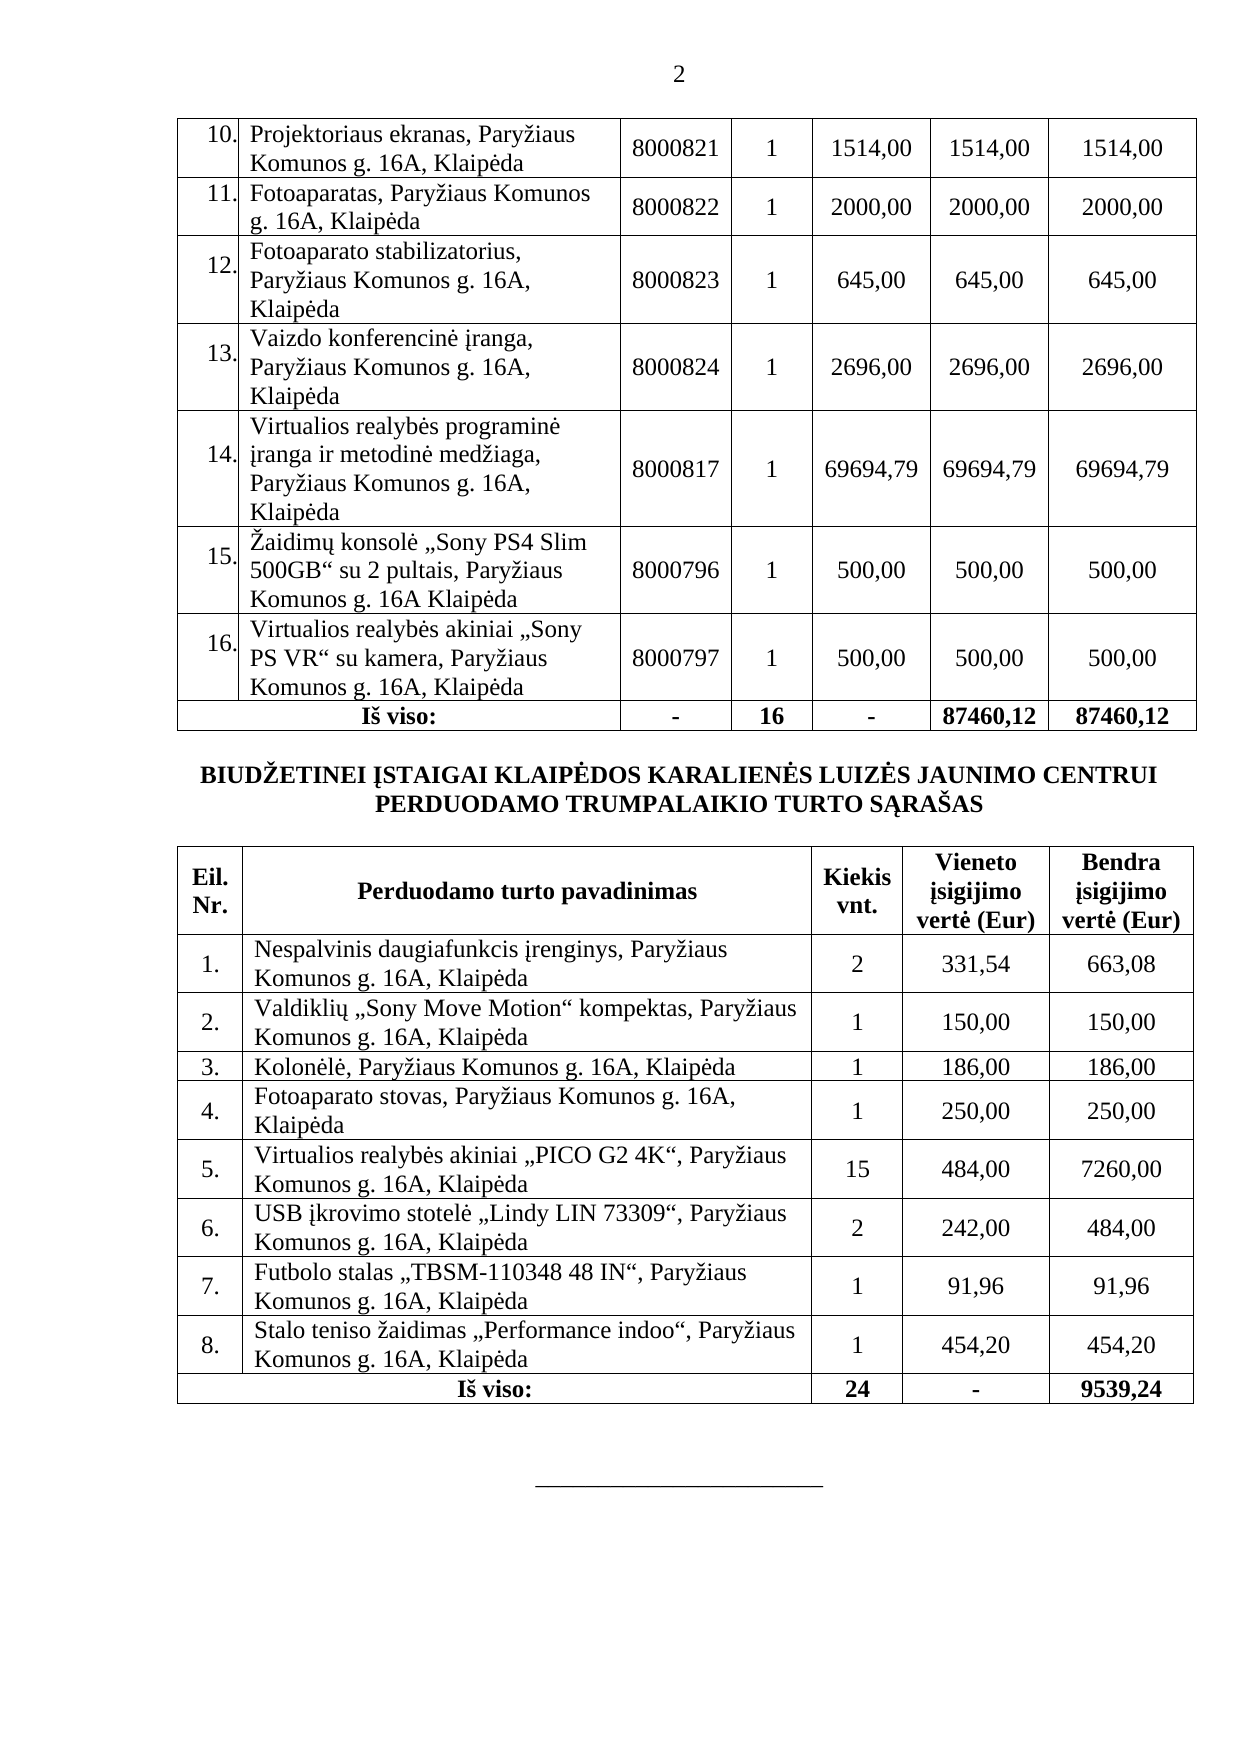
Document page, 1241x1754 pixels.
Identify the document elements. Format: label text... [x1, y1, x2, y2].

table_cell [178, 236, 238, 322]
table_cell 69694,79 [813, 411, 930, 526]
table_cell 1 [732, 119, 812, 177]
table_cell [178, 1140, 242, 1197]
table_cell 500,00 [813, 527, 930, 613]
table_cell Žaidimų konsolė „Sony PS4 Slim 500GB“ su 2 pultais, Paryžiaus Komunos g. 16A Klaipėda [239, 527, 620, 613]
table_cell 242,00 [903, 1199, 1049, 1256]
table_cell 663,08 [1050, 935, 1193, 992]
table_cell 1 [732, 614, 812, 700]
table_cell 186,00 [1050, 1052, 1193, 1080]
table_cell 16 [732, 701, 812, 730]
table_cell 1 [812, 1257, 902, 1314]
table_cell 1 [732, 236, 812, 322]
table_cell Nespalvinis daugiafunkcis įrenginys, Paryžiaus Komunos g. 16A, Klaipėda [243, 935, 811, 992]
table_cell 645,00 [931, 236, 1048, 322]
table_cell 15 [812, 1140, 902, 1197]
table_cell [178, 527, 238, 613]
table_cell 645,00 [1049, 236, 1196, 322]
table_cell 24 [812, 1374, 902, 1403]
table_header Bendra įsigijimo vertė (Eur) [1050, 847, 1193, 933]
table_cell Valdiklių „Sony Move Motion“ kompektas, Paryžiaus Komunos g. 16A, Klaipėda [243, 993, 811, 1051]
table_cell 1 [812, 1316, 902, 1373]
table_cell 69694,79 [1049, 411, 1196, 526]
table_cell [178, 614, 238, 700]
table_cell 1 [732, 527, 812, 613]
table_cell [178, 324, 238, 410]
table_cell 8000822 [621, 178, 731, 235]
table_header Vieneto įsigijimo vertė (Eur) [903, 847, 1049, 933]
table_cell Virtualios realybės programinė įranga ir metodinė medžiaga, Paryžiaus Komunos g. 16A, Klaipėda [239, 411, 620, 526]
table_cell 500,00 [1049, 614, 1196, 700]
table_cell 2000,00 [931, 178, 1048, 235]
table_cell 1514,00 [1049, 119, 1196, 177]
table_cell 1514,00 [813, 119, 930, 177]
table_cell - [903, 1374, 1049, 1403]
table_cell [178, 1257, 242, 1314]
table_cell Virtualios realybės akiniai „Sony PS VR“ su kamera, Paryžiaus Komunos g. 16A, Klaipėda [239, 614, 620, 700]
table_cell 250,00 [903, 1081, 1049, 1139]
table_cell Fotoaparato stovas, Paryžiaus Komunos g. 16A, Klaipėda [243, 1081, 811, 1139]
table_cell 250,00 [1050, 1081, 1193, 1139]
table_cell 500,00 [931, 614, 1048, 700]
table_header Kiekis vnt. [812, 847, 902, 933]
table_cell 9539,24 [1050, 1374, 1193, 1403]
table_cell Futbolo stalas „TBSM-110348 48 IN“, Paryžiaus Komunos g. 16A, Klaipėda [243, 1257, 811, 1314]
table_cell [178, 411, 238, 526]
table_cell 1 [732, 411, 812, 526]
table_cell Fotoaparato stabilizatorius, Paryžiaus Komunos g. 16A, Klaipėda [239, 236, 620, 322]
table_cell 454,20 [903, 1316, 1049, 1373]
table_cell 150,00 [1050, 993, 1193, 1051]
table_cell 8000796 [621, 527, 731, 613]
table_cell 454,20 [1050, 1316, 1193, 1373]
table_cell 8000797 [621, 614, 731, 700]
table_cell 7260,00 [1050, 1140, 1193, 1197]
table_cell 500,00 [813, 614, 930, 700]
table_cell 1 [732, 324, 812, 410]
table_cell 8000817 [621, 411, 731, 526]
table_cell 2000,00 [1049, 178, 1196, 235]
text _______________________ [177, 1461, 1181, 1490]
table_cell 1 [812, 993, 902, 1051]
table_cell [178, 1081, 242, 1139]
table_cell 645,00 [813, 236, 930, 322]
table_cell 87460,12 [931, 701, 1048, 730]
table_cell Iš viso: [178, 1374, 811, 1403]
table_cell 150,00 [903, 993, 1049, 1051]
table_cell Iš viso: [178, 701, 620, 730]
table_cell [178, 935, 242, 992]
table_cell 91,96 [1050, 1257, 1193, 1314]
table_cell 500,00 [1049, 527, 1196, 613]
table_cell 91,96 [903, 1257, 1049, 1314]
table_cell 8000821 [621, 119, 731, 177]
table_cell [178, 1052, 242, 1080]
table_cell Vaizdo konferencinė įranga, Paryžiaus Komunos g. 16A, Klaipėda [239, 324, 620, 410]
table_cell Virtualios realybės akiniai „PICO G2 4K“, Paryžiaus Komunos g. 16A, Klaipėda [243, 1140, 811, 1197]
table_cell [178, 119, 238, 177]
table_cell - [621, 701, 731, 730]
table_cell 186,00 [903, 1052, 1049, 1080]
table_cell 2000,00 [813, 178, 930, 235]
table_cell 2696,00 [813, 324, 930, 410]
table_cell 2696,00 [1049, 324, 1196, 410]
table_cell [178, 993, 242, 1051]
table_cell Kolonėlė, Paryžiaus Komunos g. 16A, Klaipėda [243, 1052, 811, 1080]
table_cell 69694,79 [931, 411, 1048, 526]
table_cell USB įkrovimo stotelė „Lindy LIN 73309“, Paryžiaus Komunos g. 16A, Klaipėda [243, 1199, 811, 1256]
table_header Perduodamo turto pavadinimas [243, 847, 811, 933]
table_cell 484,00 [903, 1140, 1049, 1197]
table_cell 1514,00 [931, 119, 1048, 177]
table_cell 1 [812, 1081, 902, 1139]
table_cell 8000824 [621, 324, 731, 410]
table_cell 2 [812, 1199, 902, 1256]
table_cell 87460,12 [1049, 701, 1196, 730]
table_cell Projektoriaus ekranas, Paryžiaus Komunos g. 16A, Klaipėda [239, 119, 620, 177]
table_cell 2 [812, 935, 902, 992]
table_cell - [813, 701, 930, 730]
table_header Eil. Nr. [178, 847, 242, 933]
table_cell 1 [812, 1052, 902, 1080]
table_cell 331,54 [903, 935, 1049, 992]
table_cell 1 [732, 178, 812, 235]
table_cell [178, 1199, 242, 1256]
table_cell 2696,00 [931, 324, 1048, 410]
table_cell 484,00 [1050, 1199, 1193, 1256]
table_cell [178, 1316, 242, 1373]
table_cell Fotoaparatas, Paryžiaus Komunos g. 16A, Klaipėda [239, 178, 620, 235]
table_cell 8000823 [621, 236, 731, 322]
table_cell Stalo teniso žaidimas „Performance indoo“, Paryžiaus Komunos g. 16A, Klaipėda [243, 1316, 811, 1373]
table_cell 500,00 [931, 527, 1048, 613]
text BIUDŽETINEI ĮSTAIGAI KLAIPĖDOS KARALIENĖS LUIZĖS JAUNIMO CENTRUI PERDUODAMO TRUMPALAIKIO TURTO SĄRAŠAS [177, 760, 1181, 817]
table_cell [178, 178, 238, 235]
